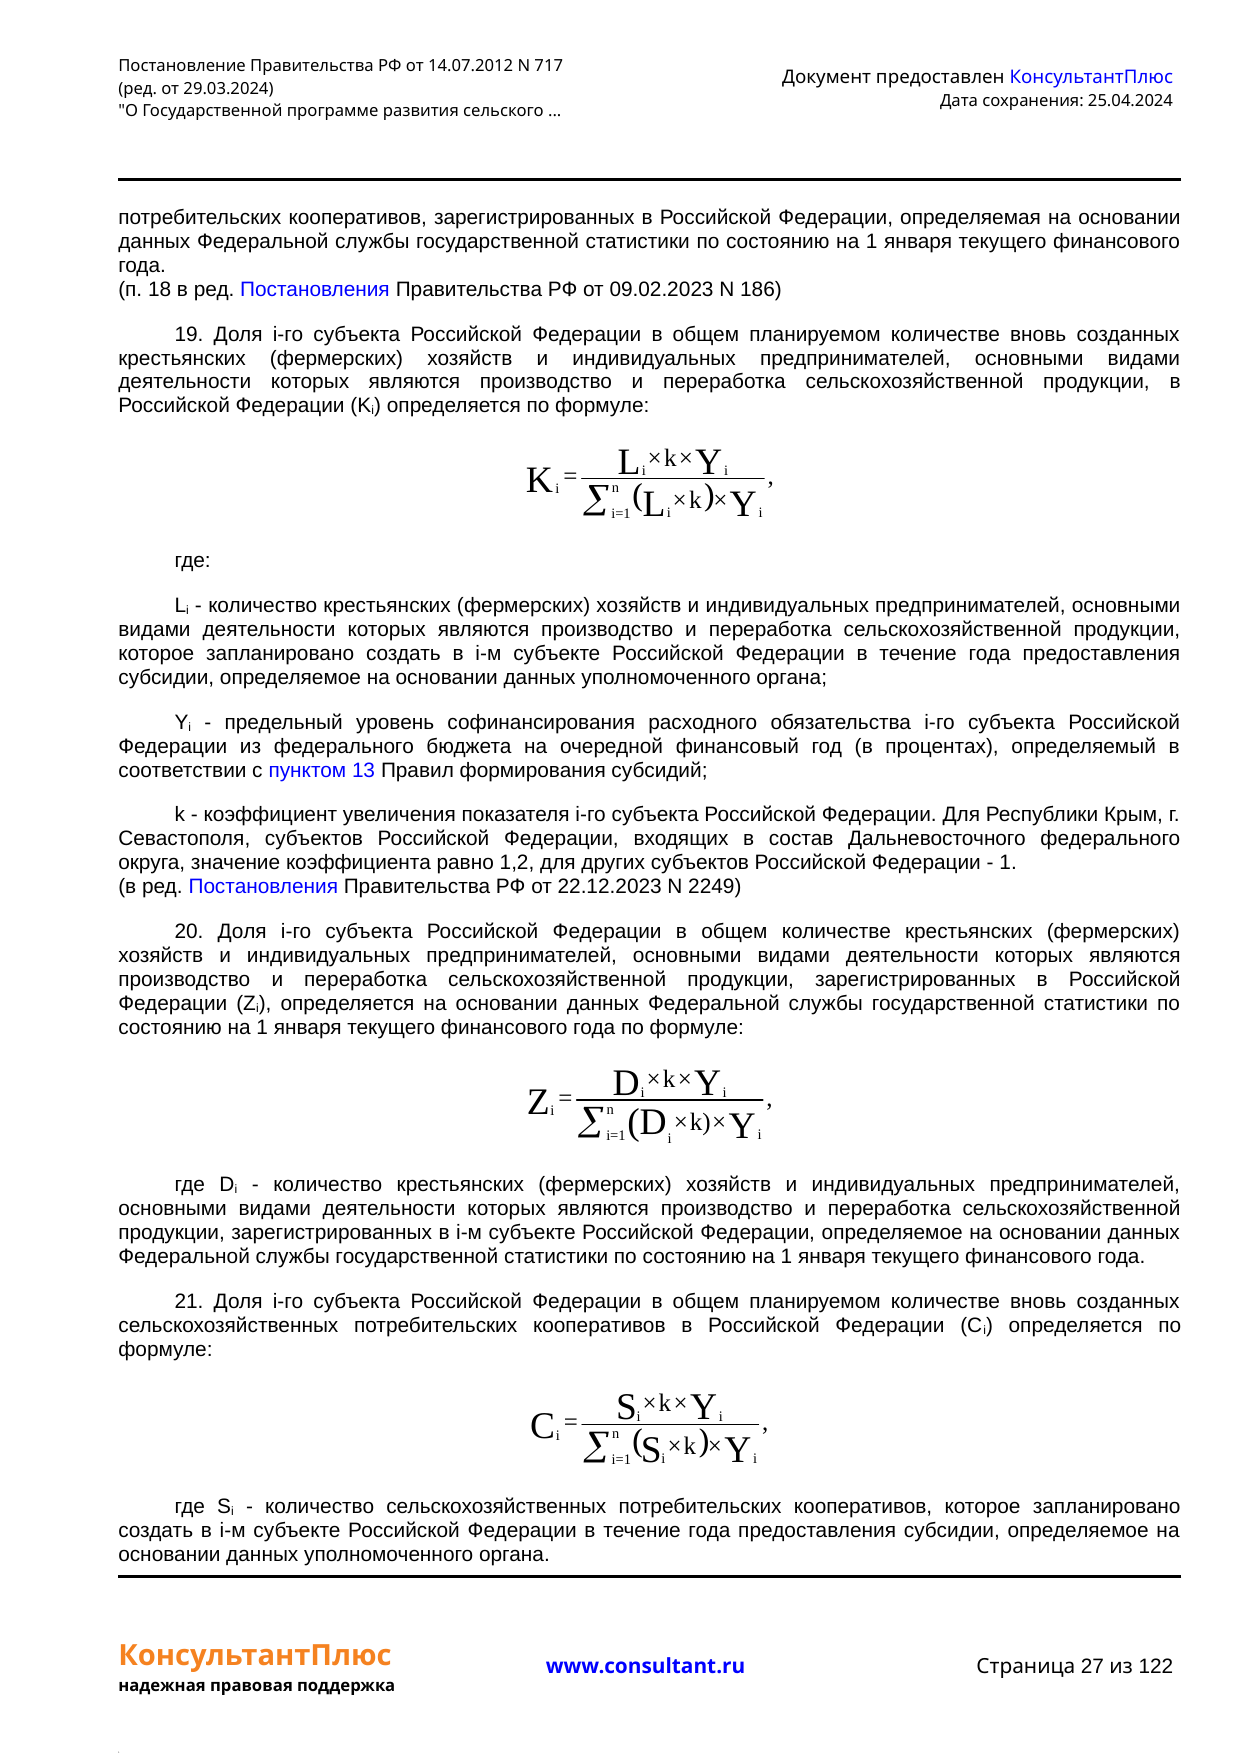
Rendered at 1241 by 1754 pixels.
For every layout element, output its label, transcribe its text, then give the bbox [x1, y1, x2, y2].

text Yi - предельный уровень софинансирования расходного обязательства i-го субъекта Российской Федерации из федерального бюджета на очередной финансовый год (в процентах), определяемый в соответствии с пунктом 13 Правил формирования субсидий; [118, 709, 1181, 781]
text 21. Доля i-го субъекта Российской Федерации в общем планируемом количестве вновь созданных сельскохозяйственных потребительских кооперативов в Российской Федерации (Ci) определяется по формуле: [118, 1289, 1181, 1361]
text 20. Доля i-го субъекта Российской Федерации в общем количестве крестьянских (фермерских) хозяйств и индивидуальных предпринимателей, основными видами деятельности которых являются производство и переработка сельскохозяйственной продукции, зарегистрированных в Российской Федерации (Zi), определяется на основании данных Федеральной службы государственной статистики по состоянию на 1 января текущего финансового года по формуле: [118, 919, 1181, 1039]
text (в ред. Постановления Правительства РФ от 22.12.2023 N 2249) [118, 874, 1181, 898]
text где Si - количество сельскохозяйственных потребительских кооперативов, которое запланировано создать в i-м субъекте Российской Федерации в течение года предоставления субсидии, определяемое на основании данных уполномоченного органа. [118, 1494, 1181, 1566]
text k - коэффициент увеличения показателя i-го субъекта Российской Федерации. Для Республики Крым, г. Севастополя, субъектов Российской Федерации, входящих в состав Дальневосточного федерального округа, значение коэффициента равно 1,2, для других субъектов Российской Федерации - 1. [118, 802, 1181, 874]
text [118, 205, 1181, 277]
text где: [118, 548, 1181, 572]
text 19. Доля i-го субъекта Российской Федерации в общем планируемом количестве вновь созданных крестьянских (фермерских) хозяйств и индивидуальных предпринимателей, основными видами деятельности которых являются производство и переработка сельскохозяйственной продукции, в Российской Федерации (Ki) определяется по формуле: [118, 321, 1181, 417]
text Li - количество крестьянских (фермерских) хозяйств и индивидуальных предпринимателей, основными видами деятельности которых являются производство и переработка сельскохозяйственной продукции, которое запланировано создать в i-м субъекте Российской Федерации в течение года предоставления субсидии, определяемое на основании данных уполномоченного органа; [118, 593, 1181, 689]
text где Di - количество крестьянских (фермерских) хозяйств и индивидуальных предпринимателей, основными видами деятельности которых являются производство и переработка сельскохозяйственной продукции, зарегистрированных в i-м субъекте Российской Федерации, определяемое на основании данных Федеральной службы государственной статистики по состоянию на 1 января текущего финансового года. [118, 1172, 1181, 1268]
text (п. 18 в ред. Постановления Правительства РФ от 09.02.2023 N 186) [118, 277, 1181, 301]
